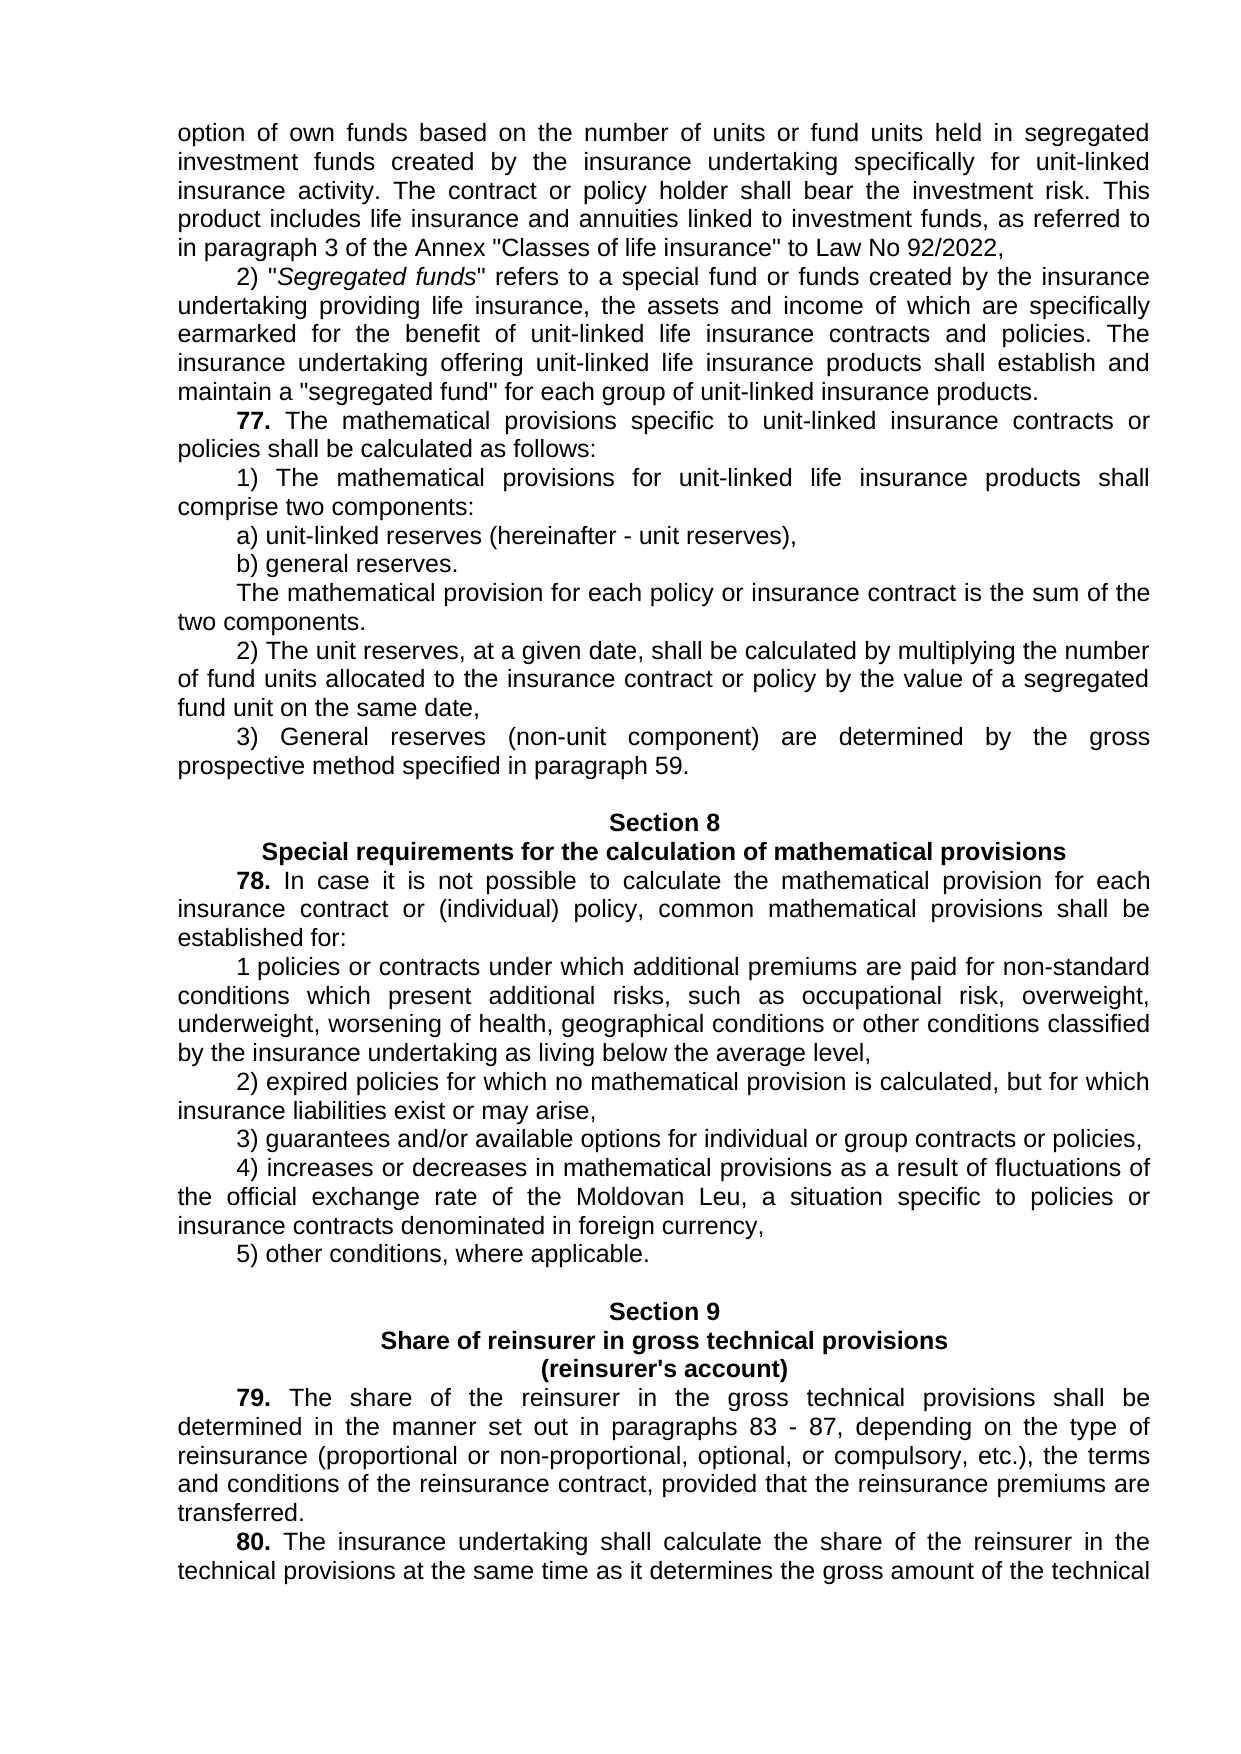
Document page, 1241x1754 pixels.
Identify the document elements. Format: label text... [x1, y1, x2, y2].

text 1) The mathematical provisions for unit-linked life insurance products shall comprise two components: [177, 463, 1152, 521]
text 77. The mathematical provisions specific to unit-linked insurance contracts or policies shall be calculated as follows: [177, 406, 1152, 463]
text Share of reinsurer in gross technical provisions [177, 1326, 1152, 1354]
text 2) expired policies for which no mathematical provision is calculated, but for which insurance liabilities exist or may arise, [177, 1067, 1152, 1124]
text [177, 1527, 1152, 1584]
text 78. In case it is not possible to calculate the mathematical provision for each insurance contract or (individual) policy, common mathematical provisions shall be established for: [177, 866, 1152, 952]
text 1 policies or contracts under which additional premiums are paid for non-standard conditions which present additional risks, such as occupational risk, overweight, underweight, worsening of health, geographical conditions or other conditions classified by the insurance undertaking as living below the average level, [177, 952, 1152, 1067]
text a) unit-linked reserves (hereinafter - unit reserves), [177, 521, 1152, 549]
text 3) General reserves (non-unit component) are determined by the gross prospective method specified in paragraph 59. [177, 722, 1152, 779]
text 79. The share of the reinsurer in the gross technical provisions shall be determined in the manner set out in paragraphs 83 - 87, depending on the type of reinsurance (proportional or non-proportional, optional, or compulsory, etc.), the terms and conditions of the reinsurance contract, provided that the reinsurance premiums are transferred. [177, 1383, 1152, 1527]
text Special requirements for the calculation of mathematical provisions [177, 837, 1152, 866]
text Section 9 [177, 1297, 1152, 1326]
text b) general reserves. [177, 549, 1152, 578]
text 2) "Segregated funds" refers to a special fund or funds created by the insurance undertaking providing life insurance, the assets and income of which are specifically earmarked for the benefit of unit-linked life insurance contracts and policies. The insurance undertaking offering unit-linked life insurance products shall establish and maintain a "segregated fund" for each group of unit-linked insurance products. [177, 262, 1152, 406]
text 5) other conditions, where applicable. [177, 1239, 1152, 1268]
text Section 8 [177, 808, 1152, 837]
text 4) increases or decreases in mathematical provisions as a result of fluctuations of the official exchange rate of the Moldovan Leu, a situation specific to policies or insurance contracts denominated in foreign currency, [177, 1153, 1152, 1239]
text (reinsurer's account) [177, 1354, 1152, 1383]
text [177, 118, 1152, 262]
text 3) guarantees and/or available options for individual or group contracts or policies, [177, 1124, 1152, 1153]
text The mathematical provision for each policy or insurance contract is the sum of the two components. [177, 578, 1152, 636]
text 2) The unit reserves, at a given date, shall be calculated by multiplying the number of fund units allocated to the insurance contract or policy by the value of a segregated fund unit on the same date, [177, 636, 1152, 722]
